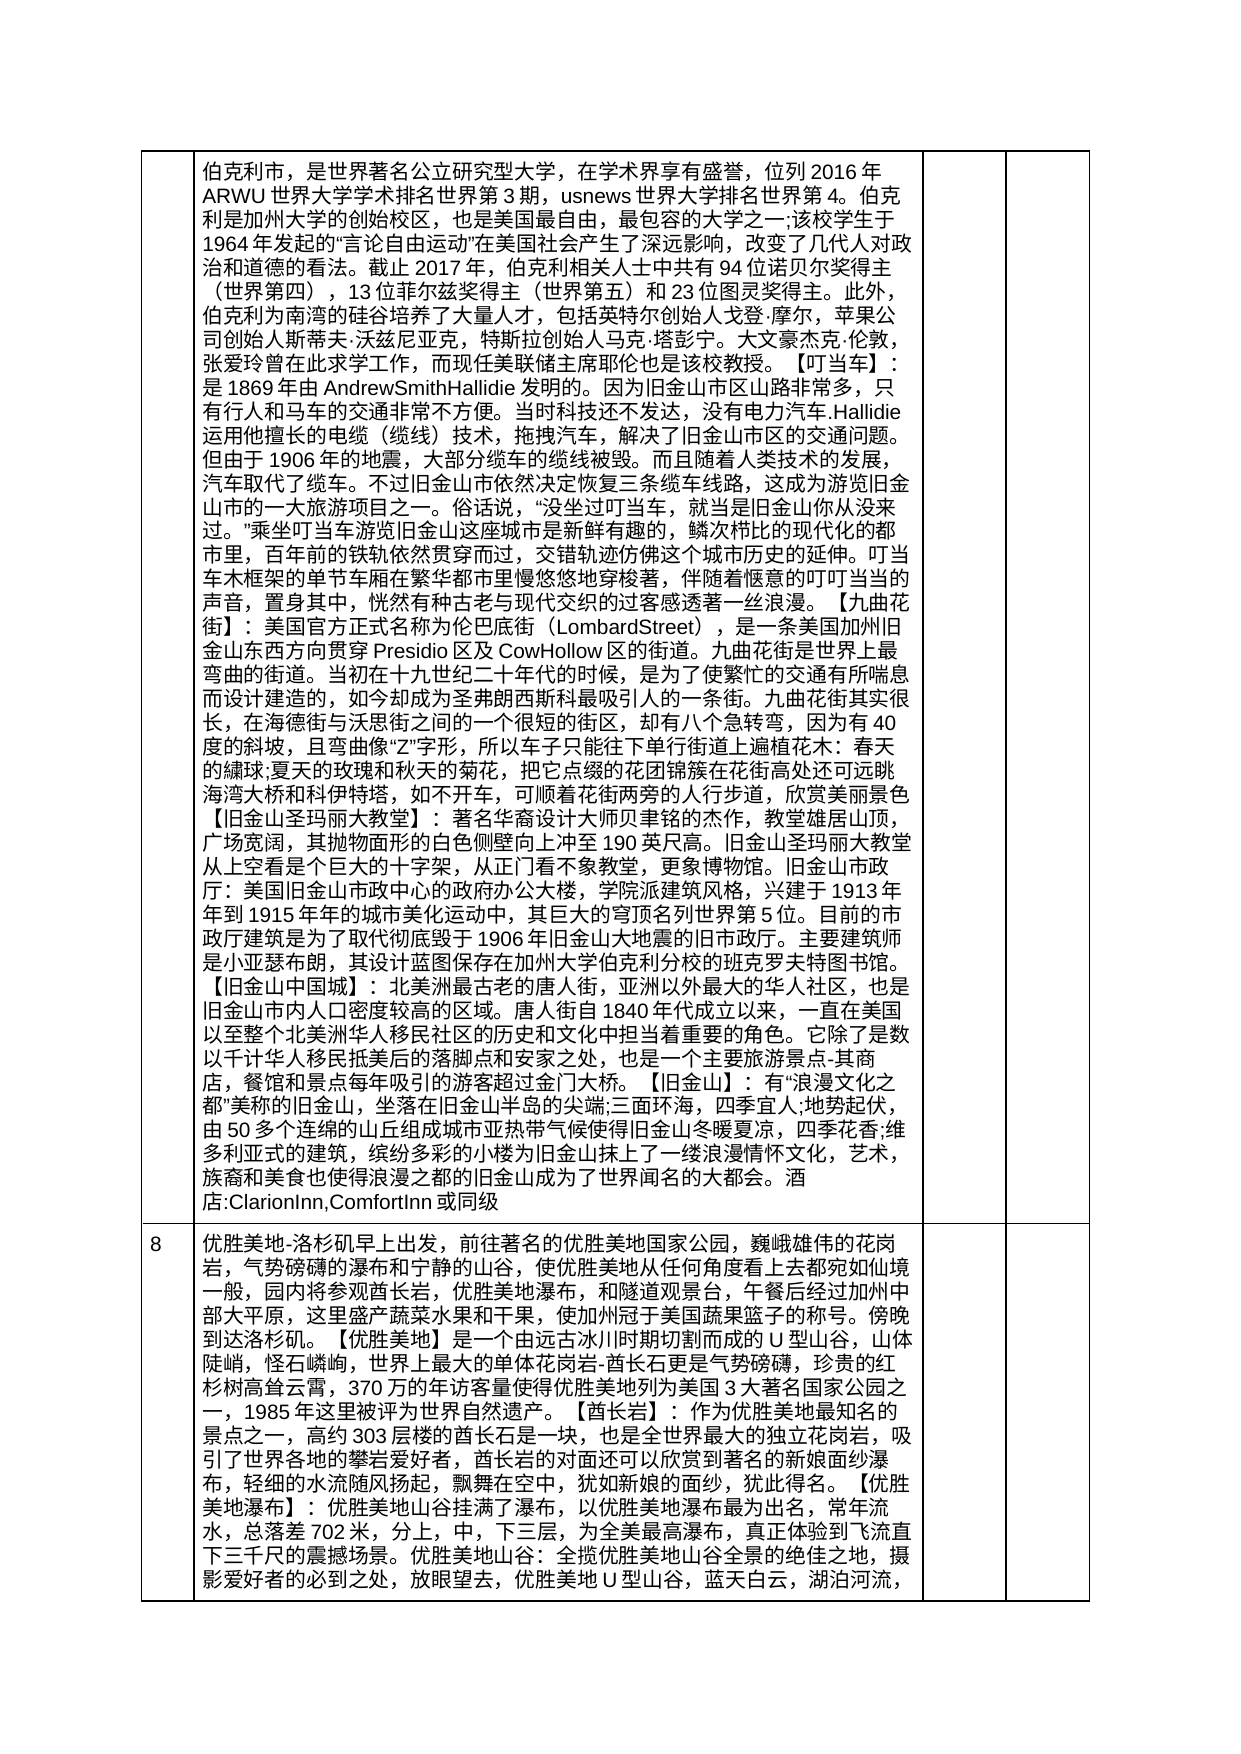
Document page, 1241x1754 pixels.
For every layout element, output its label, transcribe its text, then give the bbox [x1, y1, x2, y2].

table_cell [195, 152, 922, 1222]
table_cell [924, 1224, 1005, 1600]
table_cell [1007, 1224, 1089, 1600]
table_cell 7 [142, 152, 193, 1222]
table_cell [1007, 152, 1089, 1222]
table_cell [195, 1224, 922, 1600]
table_cell [924, 152, 1005, 1222]
table_cell 8 [142, 1224, 193, 1600]
